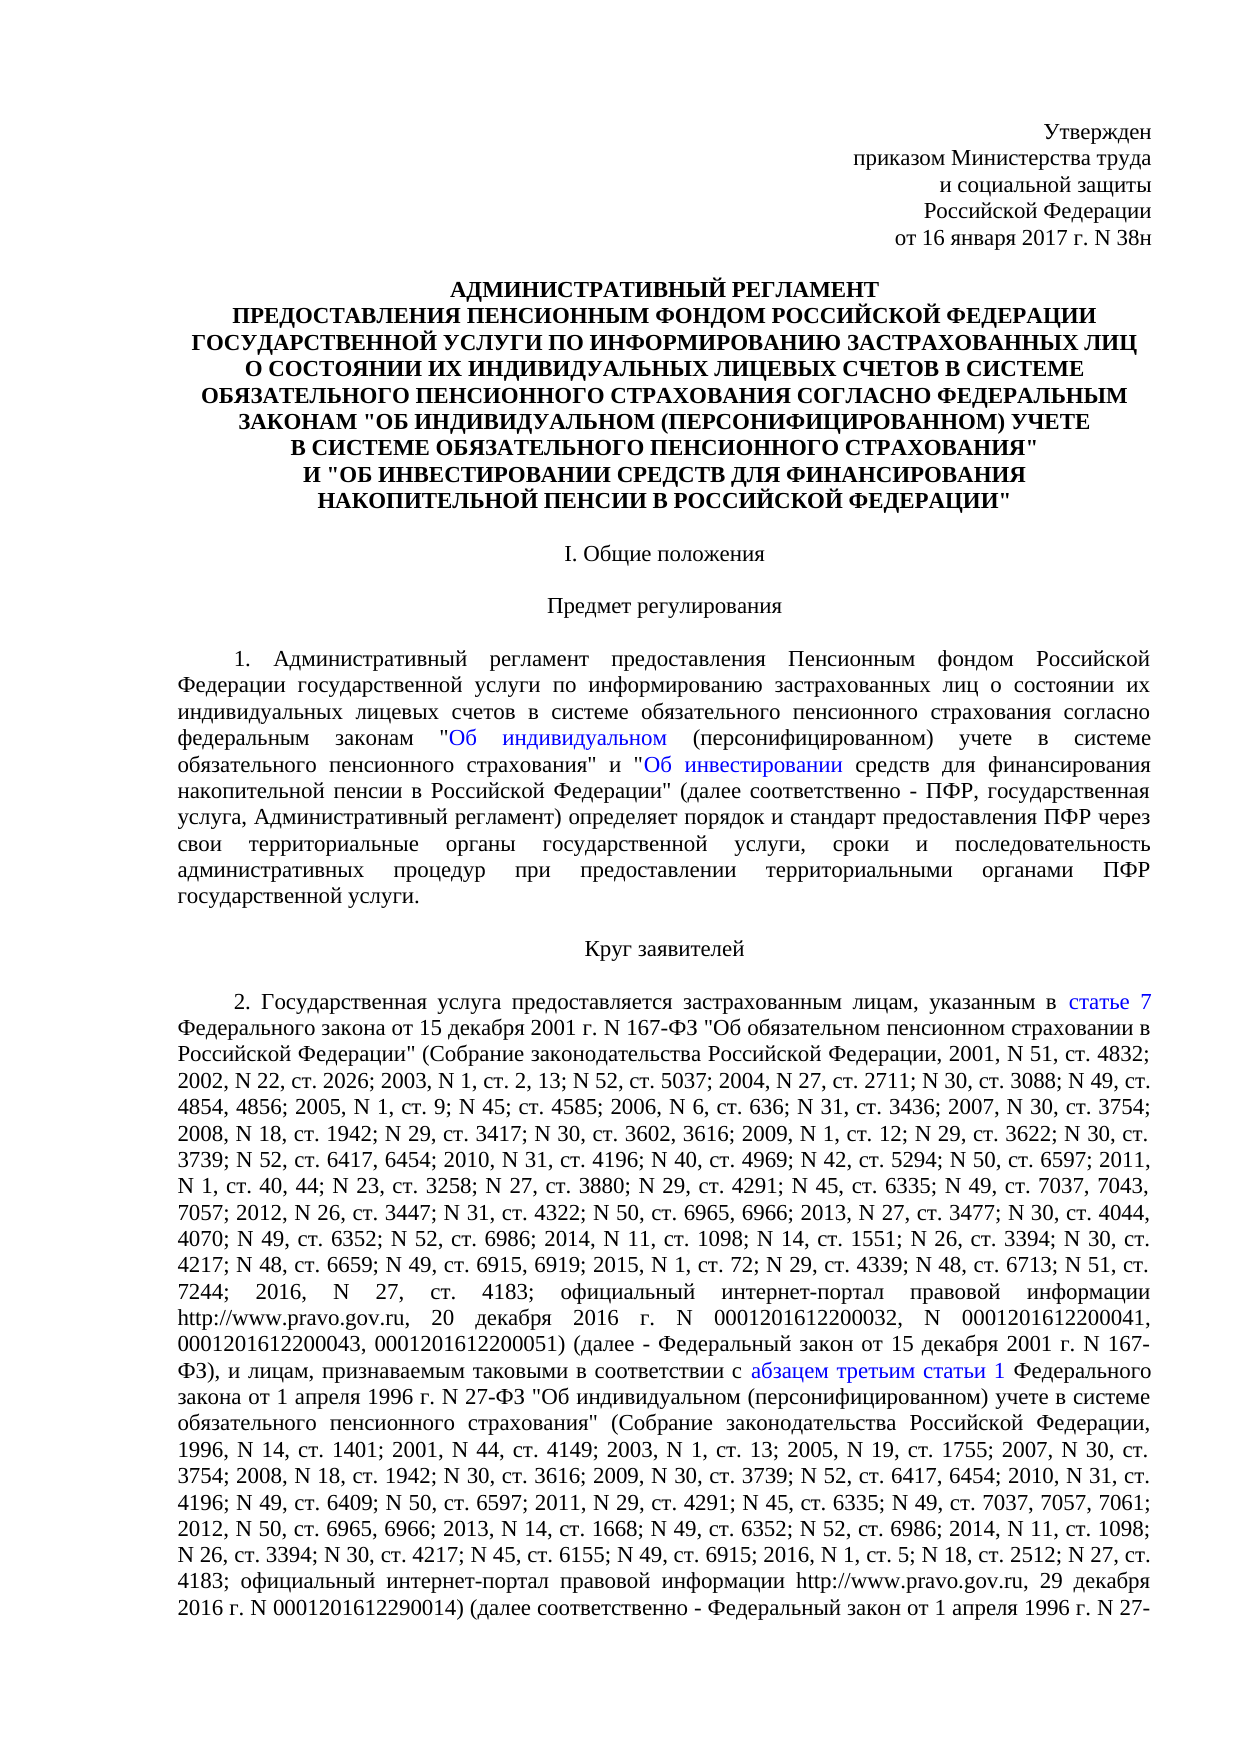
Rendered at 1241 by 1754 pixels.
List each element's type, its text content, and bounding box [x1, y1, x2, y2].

title ЗАКОНАМ "ОБ ИНДИВИДУАЛЬНОМ (ПЕРСОНИФИЦИРОВАННОМ) УЧЕТЕ [177, 408, 1152, 434]
text 1. Административный регламент предоставления Пенсионным фондом Российской Федерации государственной услуги по информированию застрахованных лиц о состоянии их индивидуальных лицевых счетов в системе обязательного пенсионного страхования согласно федеральным законам "Об индивидуальном (персонифицированном) учете в системе обязательного пенсионного страхования" и "Об инвестировании средств для финансирования накопительной пенсии в Российской Федерации" (далее соответственно - ПФР, государственная услуга, Административный регламент) определяет порядок и стандарт предоставления ПФР через свои территориальные органы государственной услуги, сроки и последовательность административных процедур при предоставлении территориальными органами ПФР государственной услуги. [177, 645, 1152, 909]
text от 16 января 2017 г. N 38н [177, 223, 1152, 250]
title ОБЯЗАТЕЛЬНОГО ПЕНСИОННОГО СТРАХОВАНИЯ СОГЛАСНО ФЕДЕРАЛЬНЫМ [177, 382, 1152, 408]
title НАКОПИТЕЛЬНОЙ ПЕНСИИ В РОССИЙСКОЙ ФЕДЕРАЦИИ" [177, 487, 1152, 513]
text Круг заявителей [177, 935, 1152, 961]
text и социальной защиты [177, 171, 1152, 197]
text I. Общие положения [177, 540, 1152, 566]
title И "ОБ ИНВЕСТИРОВАНИИ СРЕДСТВ ДЛЯ ФИНАНСИРОВАНИЯ [177, 461, 1152, 487]
text приказом Министерства труда [177, 144, 1152, 171]
title ГОСУДАРСТВЕННОЙ УСЛУГИ ПО ИНФОРМИРОВАНИЮ ЗАСТРАХОВАННЫХ ЛИЦ [177, 329, 1152, 355]
title ПРЕДОСТАВЛЕНИЯ ПЕНСИОННЫМ ФОНДОМ РОССИЙСКОЙ ФЕДЕРАЦИИ [177, 303, 1152, 329]
text Утвержден [177, 118, 1152, 144]
title В СИСТЕМЕ ОБЯЗАТЕЛЬНОГО ПЕНСИОННОГО СТРАХОВАНИЯ" [177, 434, 1152, 461]
text Российской Федерации [177, 197, 1152, 223]
title АДМИНИСТРАТИВНЫЙ РЕГЛАМЕНТ [177, 276, 1152, 303]
title О СОСТОЯНИИ ИХ ИНДИВИДУАЛЬНЫХ ЛИЦЕВЫХ СЧЕТОВ В СИСТЕМЕ [177, 355, 1152, 382]
text Предмет регулирования [177, 592, 1152, 619]
